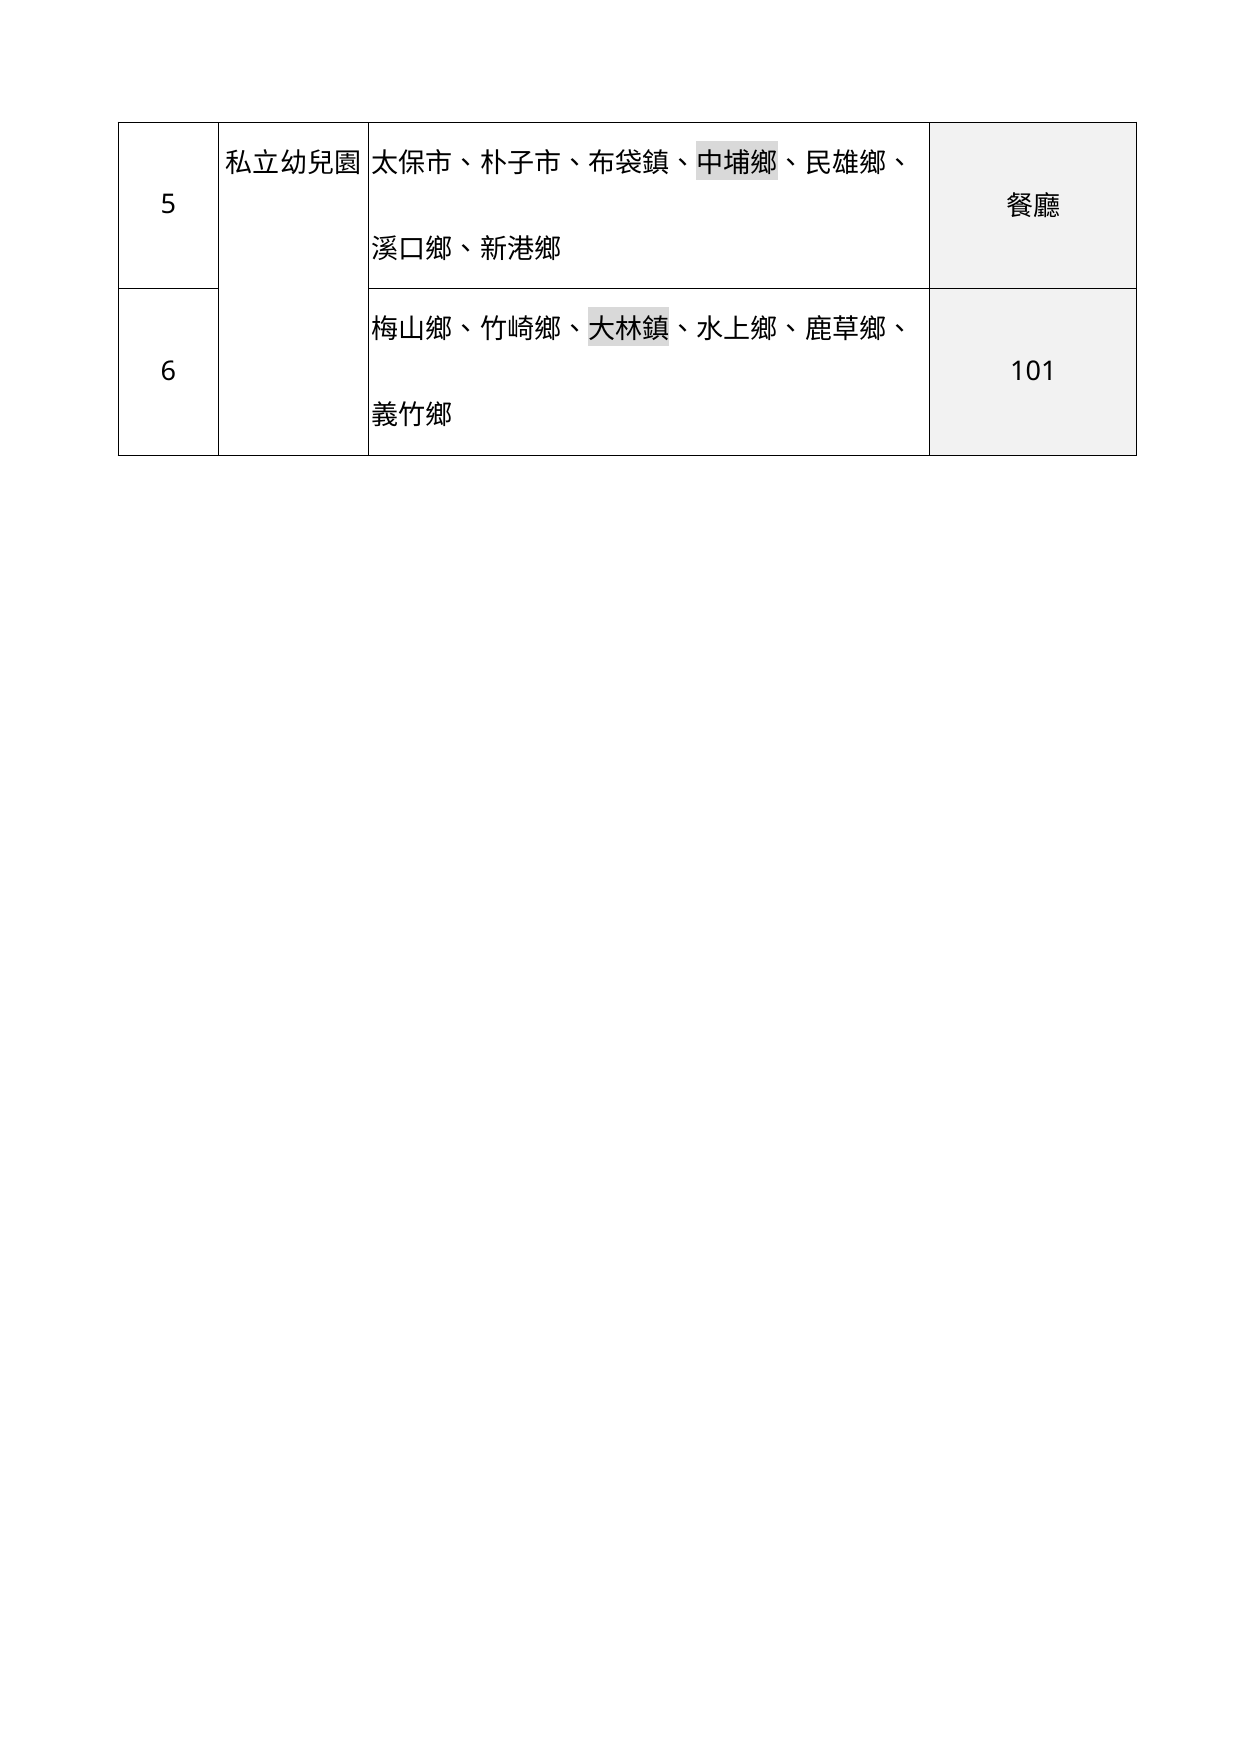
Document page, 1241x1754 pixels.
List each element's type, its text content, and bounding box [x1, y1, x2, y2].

table_cell 6 [119, 289, 218, 455]
table_cell 101 [930, 289, 1136, 455]
table_cell 太保市、朴子市、布袋鎮、中埔鄉、民雄鄉、溪口鄉、新港鄉 [369, 123, 929, 288]
table_cell 5 [119, 123, 218, 288]
table_cell 梅山鄉、竹崎鄉、大林鎮、水上鄉、鹿草鄉、義竹鄉 [369, 289, 929, 455]
table_cell 私立幼兒園 [219, 123, 368, 455]
table_cell 餐廳 [930, 123, 1136, 288]
